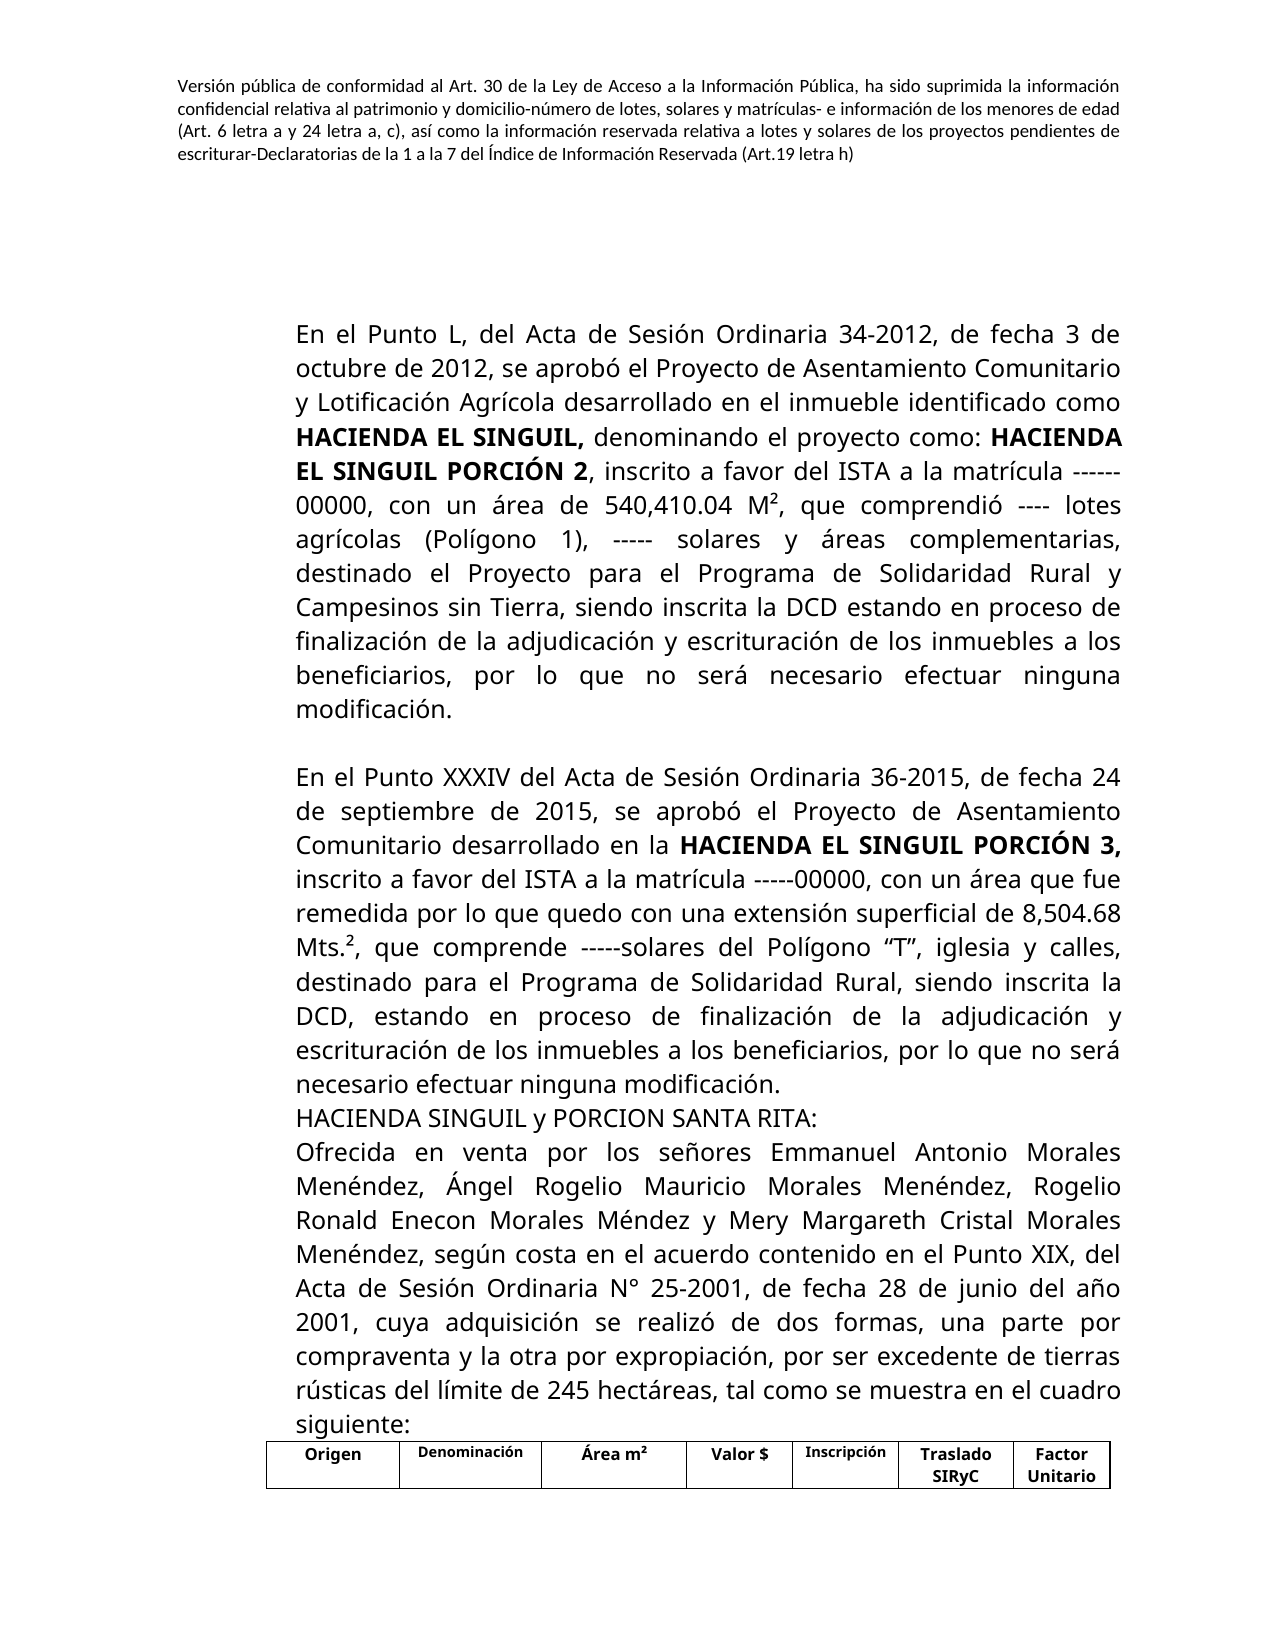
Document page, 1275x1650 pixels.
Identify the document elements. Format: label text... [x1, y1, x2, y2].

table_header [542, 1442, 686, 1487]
text En el Punto L, del Acta de Sesión Ordinaria 34-2012, de fecha 3 de octubre de 2012, se aprobó el Proyecto de Asentamiento Comunitario y Lotificación Agrícola desarrollado en el inmueble identificado como HACIENDA EL SINGUIL, denominando el proyecto como: HACIENDA EL SINGUIL PORCIÓN 2, inscrito a favor del ISTA a la matrícula ------00000, con un área de 540,410.04 M², que comprendió ---- lotes agrícolas (Polígono 1), ----- solares y áreas complementarias, destinado el Proyecto para el Programa de Solidaridad Rural y Campesinos sin Tierra, siendo inscrita la DCD estando en proceso de finalización de la adjudicación y escrituración de los inmuebles a los beneficiarios, por lo que no será necesario efectuar ninguna modificación. [295, 317, 1122, 726]
text HACIENDA SINGUIL y PORCION SANTA RITA: [281, 1100, 1122, 1134]
list Ofrecida en venta por los señores Emmanuel Antonio Morales Menéndez, Ángel Rogelio Mauricio Morales Menéndez, Rogelio Ronald Enecon Morales Méndez y Mery Margareth Cristal Morales Menéndez, según costa en el acuerdo contenido en el Punto XIX, del Acta de Sesión Ordinaria N° 25-2001, de fecha 28 de junio del año 2001, cuya adquisición se realizó de dos formas, una parte por compraventa y la otra por expropiación, por ser excedente de tierras rústicas del límite de 245 hectáreas, tal como se muestra en el cuadro siguiente: [295, 1134, 1122, 1441]
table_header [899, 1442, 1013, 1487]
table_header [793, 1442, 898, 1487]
text En el Punto XXXIV del Acta de Sesión Ordinaria 36-2015, de fecha 24 de septiembre de 2015, se aprobó el Proyecto de Asentamiento Comunitario desarrollado en la HACIENDA EL SINGUIL PORCIÓN 3, inscrito a favor del ISTA a la matrícula -----00000, con un área que fue remedida por lo que quedo con una extensión superficial de 8,504.68 Mts.², que comprende -----solares del Polígono “T”, iglesia y calles, destinado para el Programa de Solidaridad Rural, siendo inscrita la DCD, estando en proceso de finalización de la adjudicación y escrituración de los inmuebles a los beneficiarios, por lo que no será necesario efectuar ninguna modificación. [295, 760, 1122, 1100]
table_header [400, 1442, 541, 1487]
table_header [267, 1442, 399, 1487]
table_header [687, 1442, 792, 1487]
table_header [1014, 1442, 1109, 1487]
